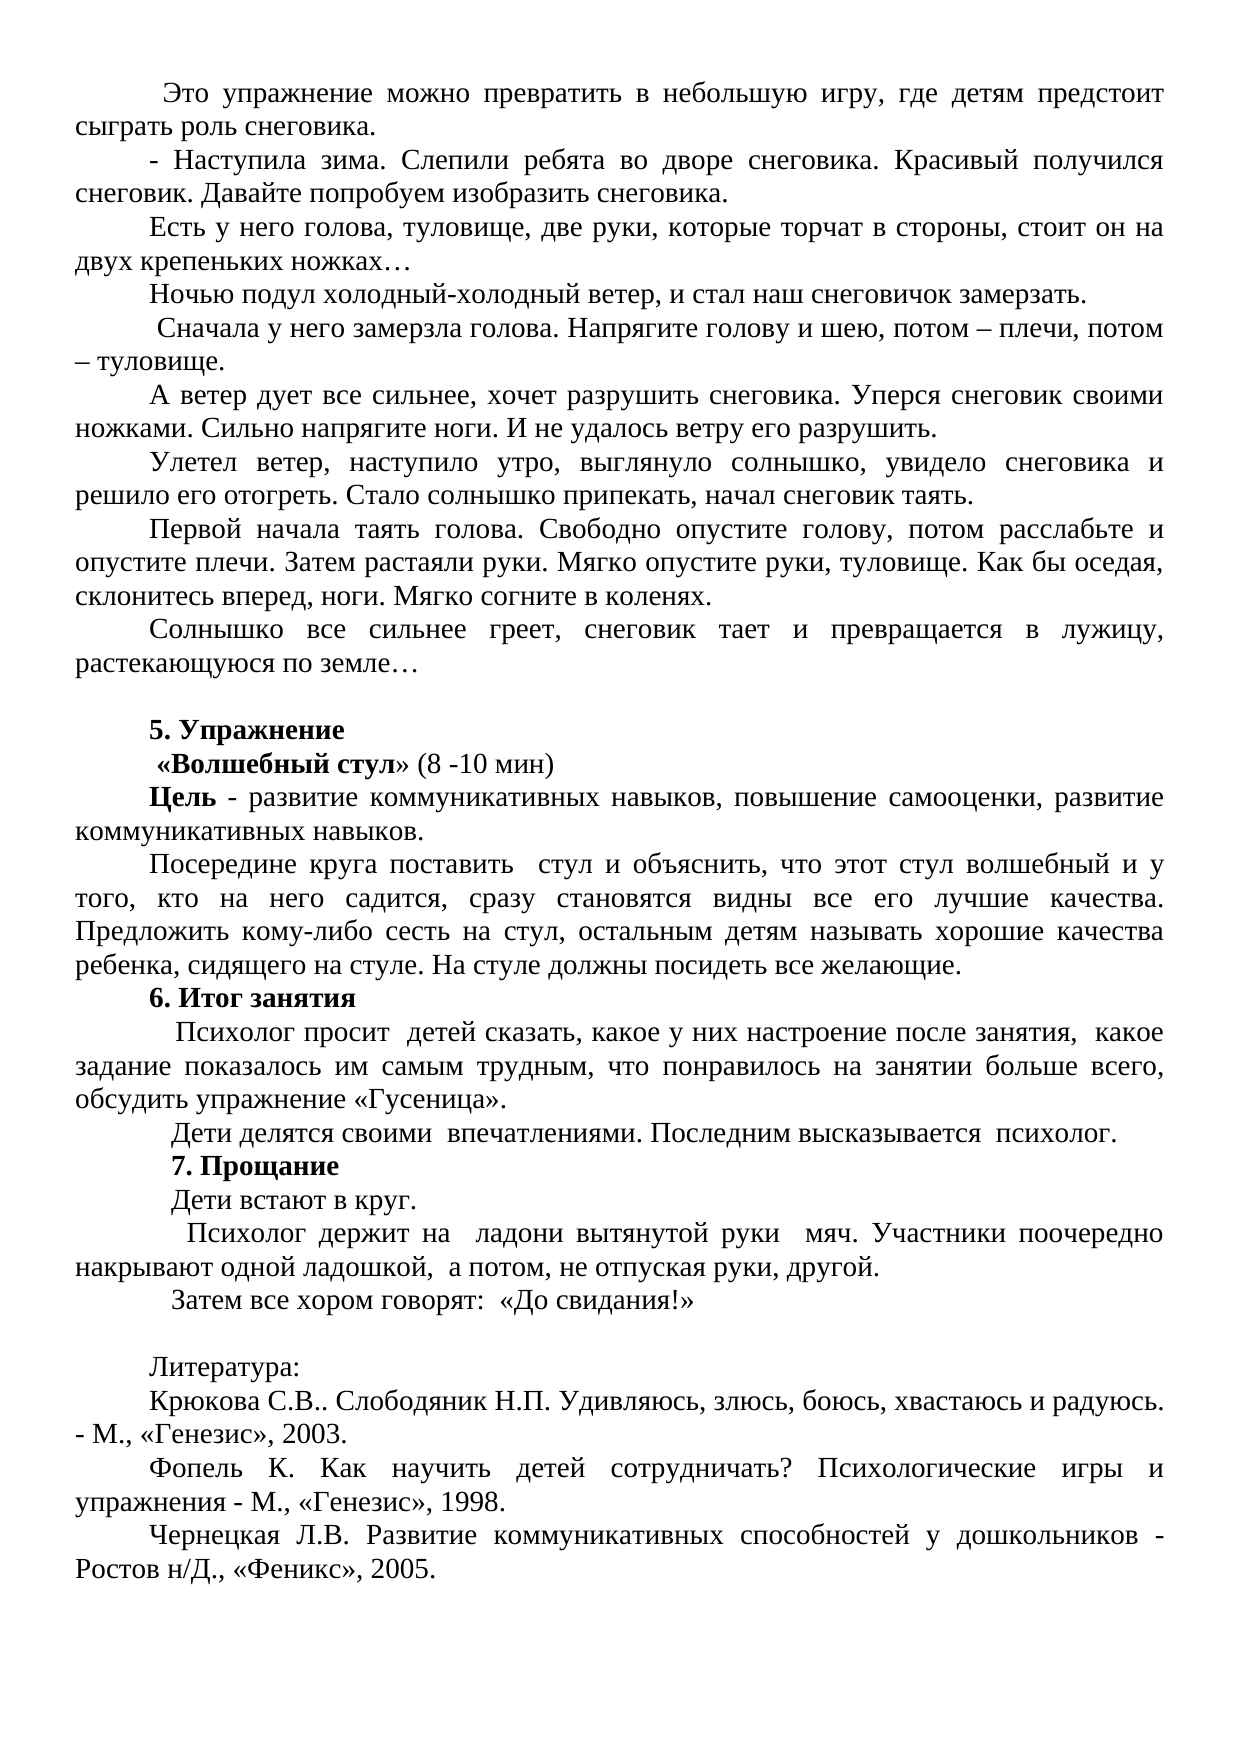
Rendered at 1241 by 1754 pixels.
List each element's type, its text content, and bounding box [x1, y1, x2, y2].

text Первой начала таять голова. Свободно опустите голову, потом расслабьте и опустите плечи. Затем растаяли руки. Мягко опустите руки, туловище. Как бы оседая, склонитесь вперед, ноги. Мягко согните в коленях. [75, 511, 1165, 612]
text Психолог держит на ладони вытянутой руки мяч. Участники поочередно накрывают одной ладошкой, а потом, не отпуская руки, другой. [75, 1215, 1165, 1282]
text 7. Прощание [75, 1148, 1165, 1182]
text Улетел ветер, наступило утро, выглянуло солнышко, увидело снеговика и решило его отогреть. Стало солнышко припекать, начал снеговик таять. [75, 444, 1165, 511]
text Сначала у него замерзла голова. Напрягите голову и шею, потом – плечи, потом – туловище. [75, 310, 1165, 377]
text 5. Упражнение [75, 712, 1165, 746]
text Дети встают в круг. [75, 1182, 1165, 1215]
text «Волшебный стул» (8 -10 мин) [75, 746, 1165, 779]
text Литература: [75, 1349, 1165, 1383]
text Психолог просит детей сказать, какое у них настроение после занятия, какое задание показалось им самым трудным, что понравилось на занятии больше всего, обсудить упражнение «Гусеница». [75, 1014, 1165, 1115]
text Фопель К. Как научить детей сотрудничать? Психологические игры и упражнения - М., «Генезис», 1998. [75, 1450, 1165, 1517]
text Цель - развитие коммуникативных навыков, повышение самооценки, развитие коммуникативных навыков. [75, 779, 1165, 846]
text Это упражнение можно превратить в небольшую игру, где детям предстоит сыграть роль снеговика. [75, 75, 1165, 142]
text - Наступила зима. Слепили ребята во дворе снеговика. Красивый получился снеговик. Давайте попробуем изобразить снеговика. [75, 142, 1165, 209]
text Крюкова С.В.. Слободяник Н.П. Удивляюсь, злюсь, боюсь, хвастаюсь и радуюсь. - М., «Генезис», 2003. [75, 1383, 1165, 1450]
text Чернецкая Л.В. Развитие коммуникативных способностей у дошкольников - Ростов н/Д., «Феникс», 2005. [75, 1517, 1165, 1584]
text Дети делятся своими впечатлениями. Последним высказывается психолог. [75, 1115, 1165, 1148]
text Солнышко все сильнее греет, снеговик тает и превращается в лужицу, растекающуюся по земле… [75, 612, 1165, 679]
text А ветер дует все сильнее, хочет разрушить снеговика. Уперся снеговик своими ножками. Сильно напрягите ноги. И не удалось ветру его разрушить. [75, 377, 1165, 444]
text Ночью подул холодный-холодный ветер, и стал наш снеговичок замерзать. [75, 276, 1165, 310]
text 6. Итог занятия [75, 981, 1165, 1014]
text Затем все хором говорят: «До свидания!» [75, 1282, 1165, 1316]
text Есть у него голова, туловище, две руки, которые торчат в стороны, стоит он на двух крепеньких ножках… [75, 209, 1165, 276]
text Посередине круга поставить стул и объяснить, что этот стул волшебный и у того, кто на него садится, сразу становятся видны все его лучшие качества. Предложить кому-либо сесть на стул, остальным детям называть хорошие качества ребенка, сидящего на стуле. На стуле должны посидеть все желающие. [75, 846, 1165, 981]
